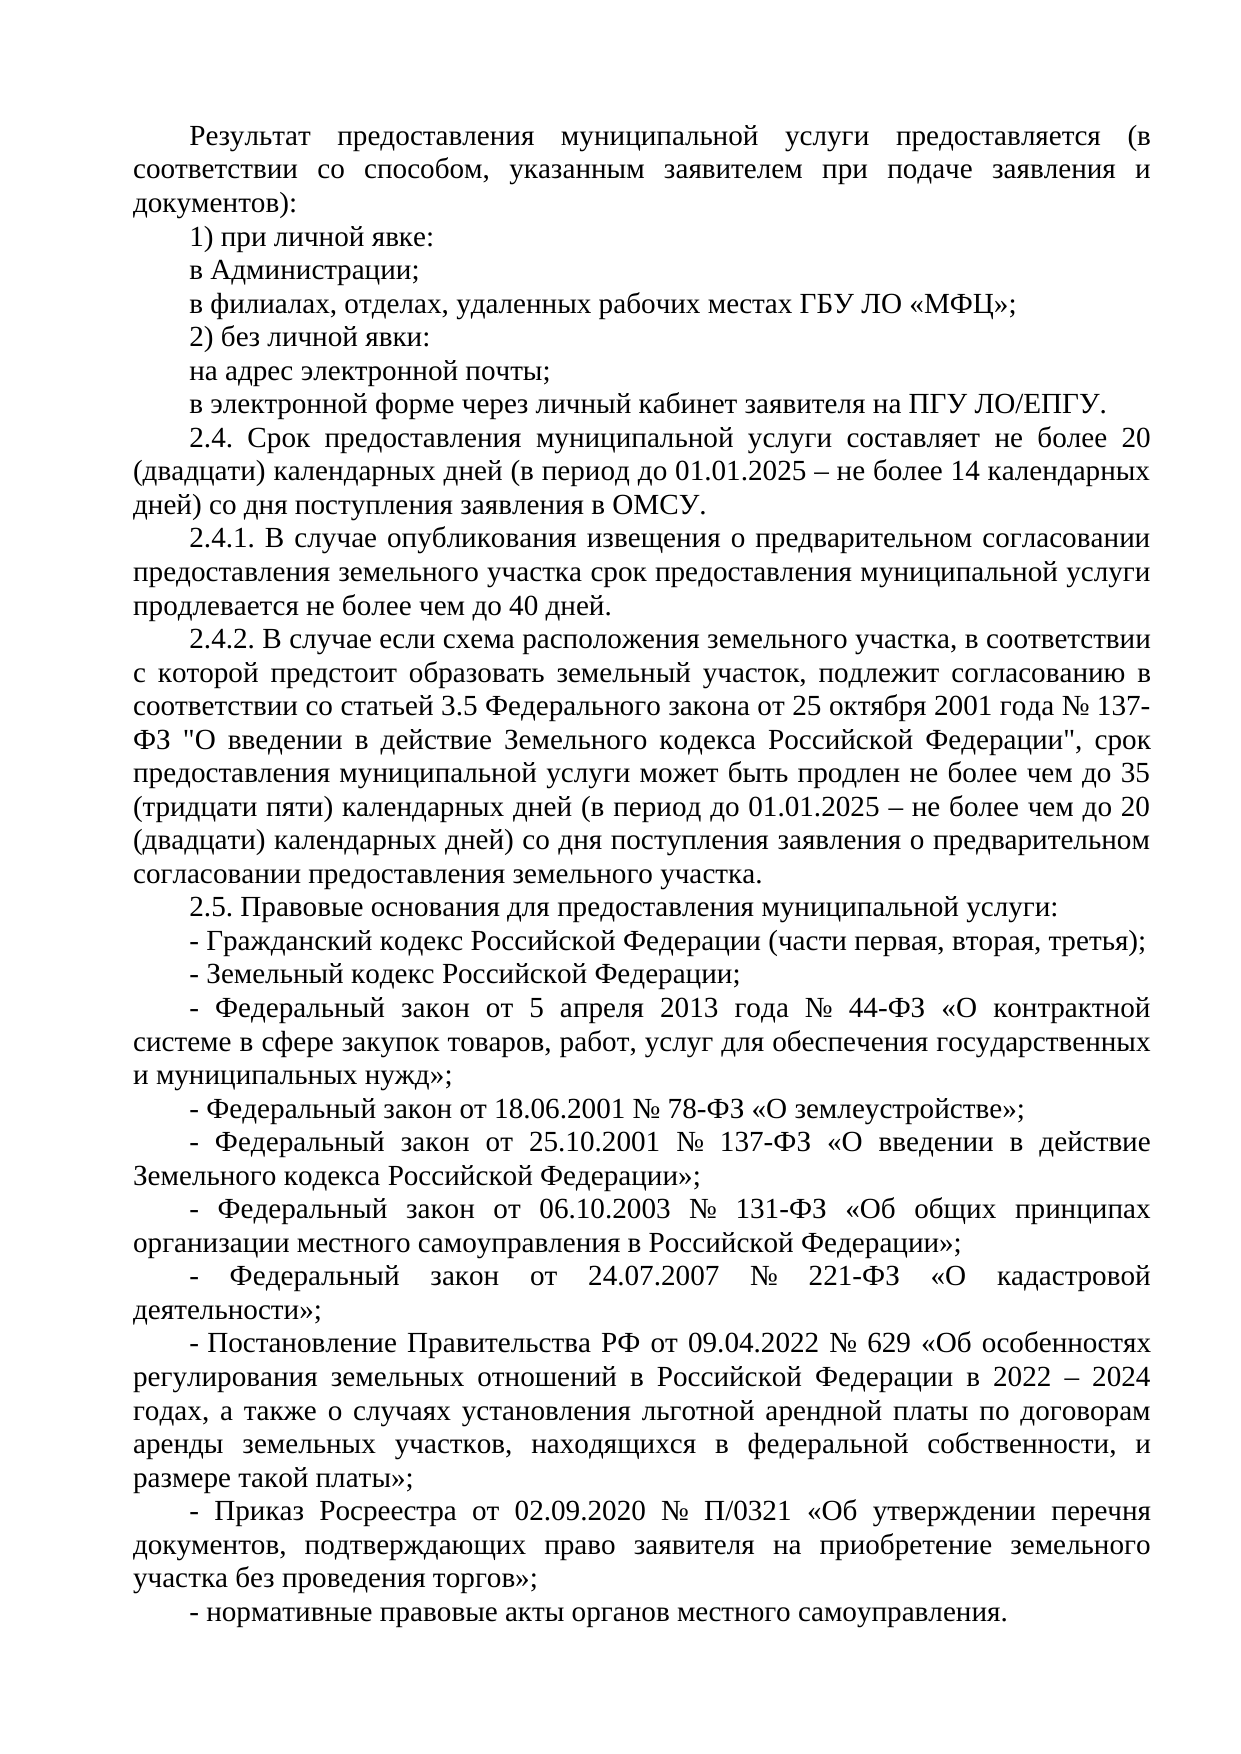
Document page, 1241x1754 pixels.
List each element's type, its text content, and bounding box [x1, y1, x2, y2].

text 2.4.1. В случае опубликования извещения о предварительном согласовании предоставления земельного участка срок предоставления муниципальной услуги продлевается не более чем до 40 дней. [133, 521, 1152, 621]
text 2) без личной явки: [133, 319, 1152, 353]
text - нормативные правовые акты органов местного самоуправления. [133, 1594, 1152, 1627]
text 2.4.2. В случае если схема расположения земельного участка, в соответствии с которой предстоит образовать земельный участок, подлежит согласованию в соответствии со статьей 3.5 Федерального закона от 25 октября 2001 года № 137-ФЗ "О введении в действие Земельного кодекса Российской Федерации", срок предоставления муниципальной услуги может быть продлен не более чем до 35 (тридцати пяти) календарных дней (в период до 01.01.2025 – не более чем до 20 (двадцати) календарных дней) со дня поступления заявления о предварительном согласовании предоставления земельного участка. [133, 621, 1152, 889]
text - Федеральный закон от 18.06.2001 № 78-ФЗ «О землеустройстве»; [133, 1091, 1152, 1124]
text - Приказ Росреестра от 02.09.2020 № П/0321 «Об утверждении перечня документов, подтверждающих право заявителя на приобретение земельного участка без проведения торгов»; [133, 1493, 1152, 1594]
text в электронной форме через личный кабинет заявителя на ПГУ ЛО/ЕПГУ. [133, 386, 1152, 420]
text - Федеральный закон от 25.10.2001 № 137-ФЗ «О введении в действие Земельного кодекса Российской Федерации»; [133, 1124, 1152, 1191]
text - Федеральный закон от 24.07.2007 № 221-ФЗ «О кадастровой деятельности»; [133, 1258, 1152, 1326]
text - Федеральный закон от 5 апреля 2013 года № 44-ФЗ «О контрактной системе в сфере закупок товаров, работ, услуг для обеспечения государственных и муниципальных нужд»; [133, 990, 1152, 1091]
text Результат предоставления муниципальной услуги предоставляется (в соответствии со способом, указанным заявителем при подаче заявления и документов): [133, 118, 1152, 219]
text в филиалах, отделах, удаленных рабочих местах ГБУ ЛО «МФЦ»; [133, 286, 1152, 319]
text - Постановление Правительства РФ от 09.04.2022 № 629 «Об особенностях регулирования земельных отношений в Российской Федерации в 2022 – 2024 годах, а также о случаях установления льготной арендной платы по договорам аренды земельных участков, находящихся в федеральной собственности, и размере такой платы»; [133, 1326, 1152, 1493]
text 1) при личной явке: [133, 219, 1152, 252]
text 2.5. Правовые основания для предоставления муниципальной услуги: [133, 889, 1152, 923]
text на адрес электронной почты; [133, 353, 1152, 386]
text - Земельный кодекс Российской Федерации; [133, 957, 1152, 990]
text - Федеральный закон от 06.10.2003 № 131-ФЗ «Об общих принципах организации местного самоуправления в Российской Федерации»; [133, 1191, 1152, 1258]
text - Гражданский кодекс Российской Федерации (части первая, вторая, третья); [133, 923, 1152, 957]
text 2.4. Срок предоставления муниципальной услуги составляет не более 20 (двадцати) календарных дней (в период до 01.01.2025 – не более 14 календарных дней) со дня поступления заявления в ОМСУ. [133, 420, 1152, 521]
text в Администрации; [133, 252, 1152, 286]
